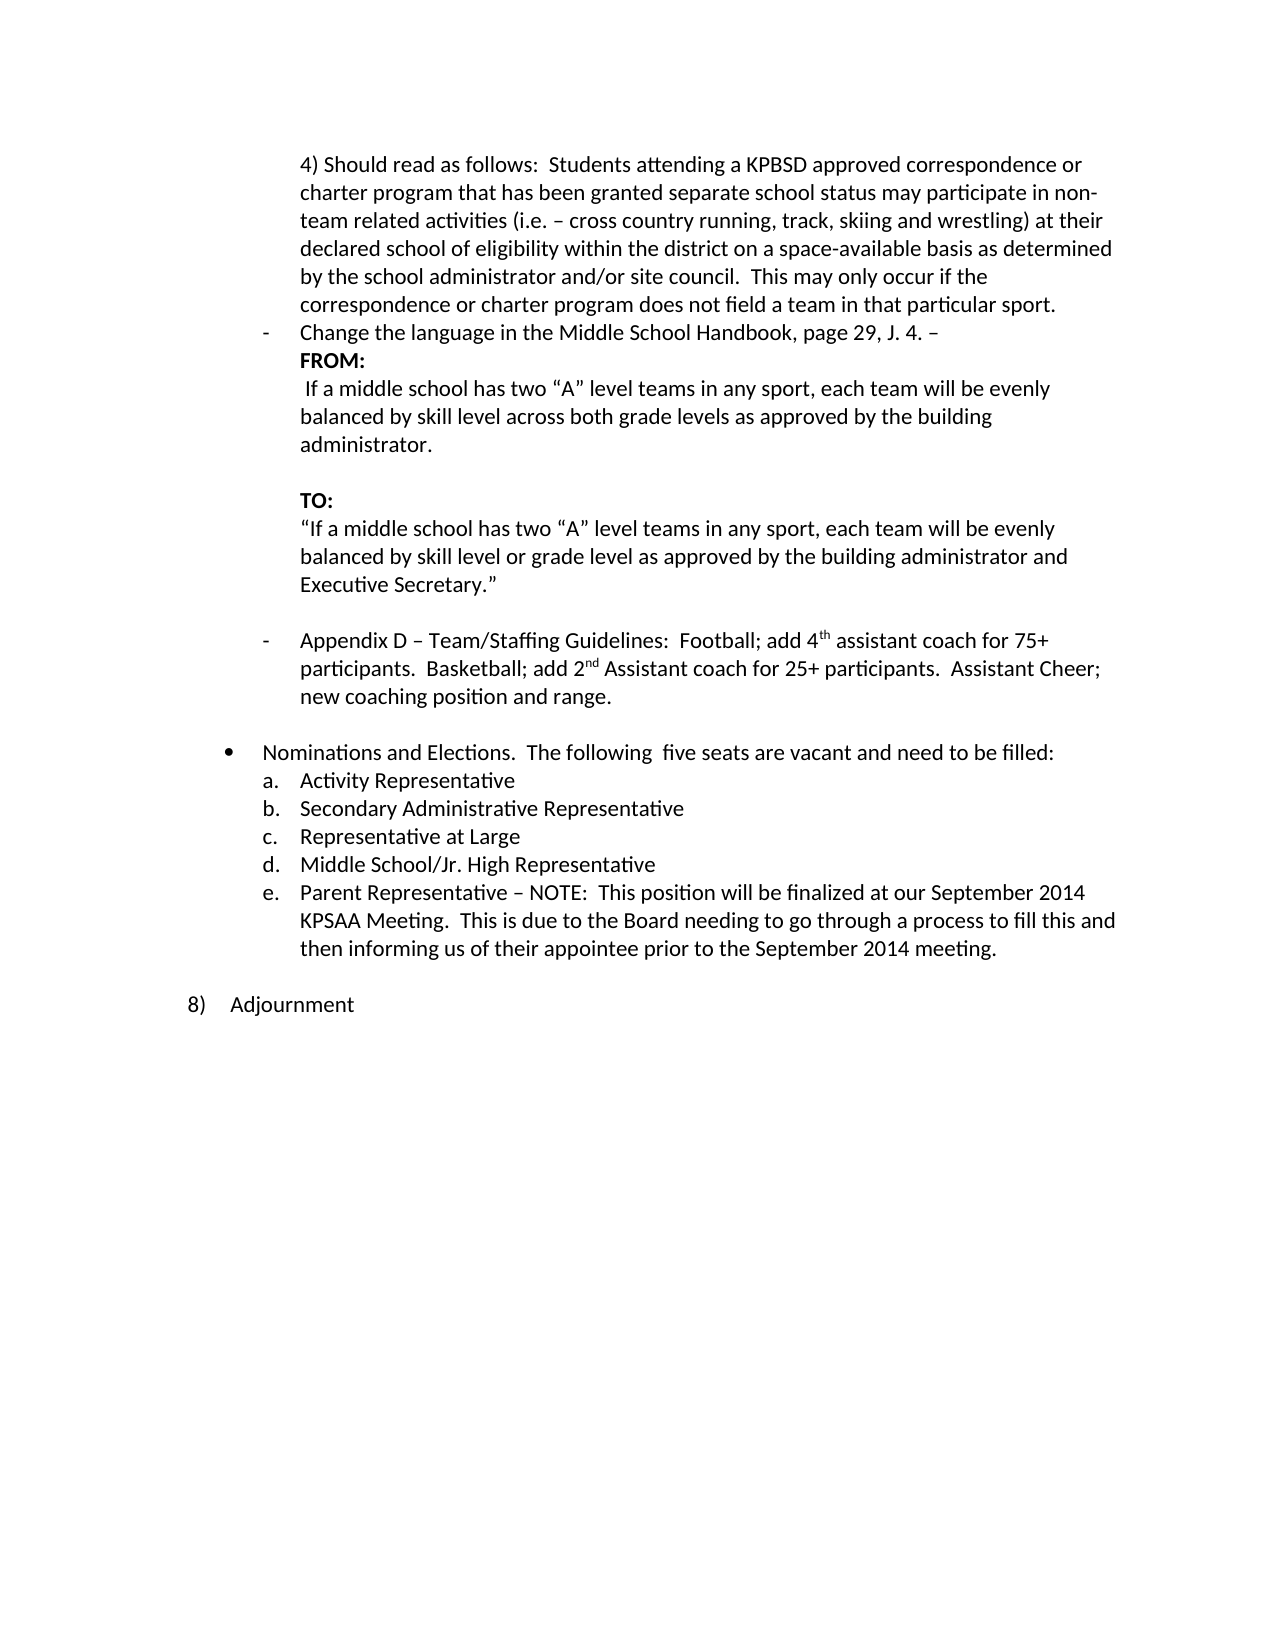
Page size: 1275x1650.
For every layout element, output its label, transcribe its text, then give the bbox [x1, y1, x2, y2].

list “If a middle school has two “A” level teams in any sport, each team will be evenly balanced by skill level or grade level as approved by the building administrator and Executive Secretary.” [300, 514, 1125, 598]
list Appendix D – Team/Staffing Guidelines: Football; add 4th assistant coach for 75+ participants. Basketball; add 2nd Assistant coach for 25+ participants. Assistant Cheer; new coaching position and range. [262, 626, 1125, 710]
list Activity Representative [262, 766, 1125, 794]
list Nominations and Elections. The following five seats are vacant and need to be filled: [225, 738, 1125, 766]
text 4) Should read as follows: Students attending a KPBSD approved correspondence or charter program that has been granted separate school status may participate in non-team related activities (i.e. – cross country running, track, skiing and wrestling) at their declared school of eligibility within the district on a space-available basis as determined by the school administrator and/or site council. This may only occur if the correspondence or charter program does not field a team in that particular sport. [300, 150, 1125, 318]
list Parent Representative – NOTE: This position will be finalized at our September 2014 KPSAA Meeting. This is due to the Board needing to go through a process to fill this and then informing us of their appointee prior to the September 2014 meeting. [262, 878, 1125, 963]
list Middle School/Jr. High Representative [262, 851, 1125, 878]
list Adjournment [187, 991, 1125, 1019]
list Secondary Administrative Representative [262, 794, 1125, 822]
list TO: [262, 486, 1125, 514]
list FROM: [262, 346, 1125, 374]
list Change the language in the Middle School Handbook, page 29, J. 4. – [262, 318, 1125, 346]
list If a middle school has two “A” level teams in any sport, each team will be evenly balanced by skill level across both grade levels as approved by the building administrator. [300, 374, 1125, 458]
list Representative at Large [262, 822, 1125, 851]
